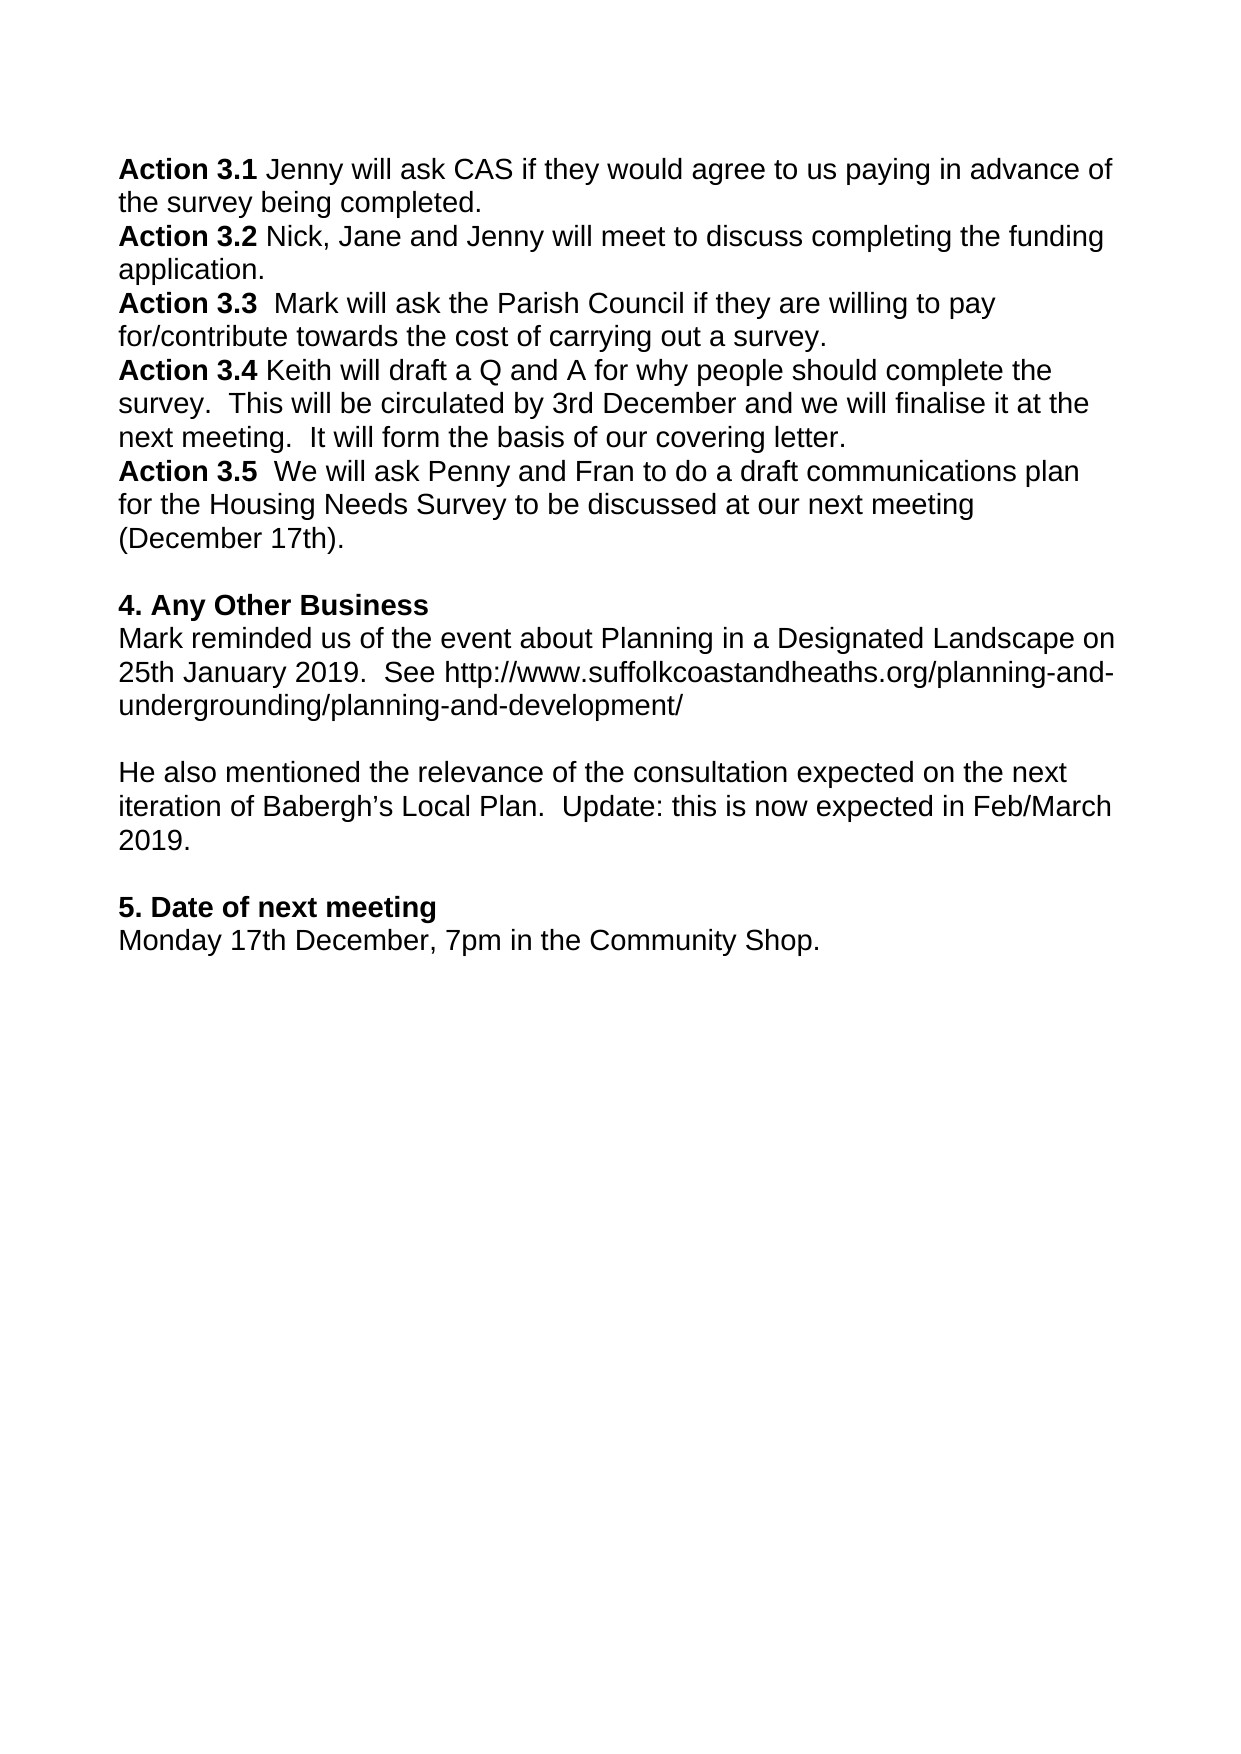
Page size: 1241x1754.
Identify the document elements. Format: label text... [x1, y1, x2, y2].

text Action 3.5 We will ask Penny and Fran to do a draft communications plan for the Housing Needs Survey to be discussed at our next meeting (December 17th). [118, 453, 1122, 554]
text He also mentioned the relevance of the consultation expected on the next iteration of Babergh’s Local Plan. Update: this is now expected in Feb/March 2019. [118, 755, 1122, 856]
text Action 3.4 Keith will draft a Q and A for why people should complete the survey. This will be circulated by 3rd December and we will finalise it at the next meeting. It will form the basis of our covering letter. [118, 353, 1122, 453]
text Mark reminded us of the event about Planning in a Designated Landscape on 25th January 2019. See http://www.suffolkcoastandheaths.org/planning-and-undergrounding/planning-and-development/ [118, 621, 1122, 722]
text Monday 17th December, 7pm in the Community Shop. [118, 923, 1122, 957]
text 5. Date of next meeting [118, 889, 1122, 923]
text Action 3.3 Mark will ask the Parish Council if they are willing to pay for/contribute towards the cost of carrying out a survey. [118, 286, 1122, 353]
text 4. Any Other Business [118, 588, 1122, 621]
text Action 3.1 Jenny will ask CAS if they would agree to us paying in advance of the survey being completed. [118, 152, 1122, 219]
text Action 3.2 Nick, Jane and Jenny will meet to discuss completing the funding application. [118, 219, 1122, 286]
